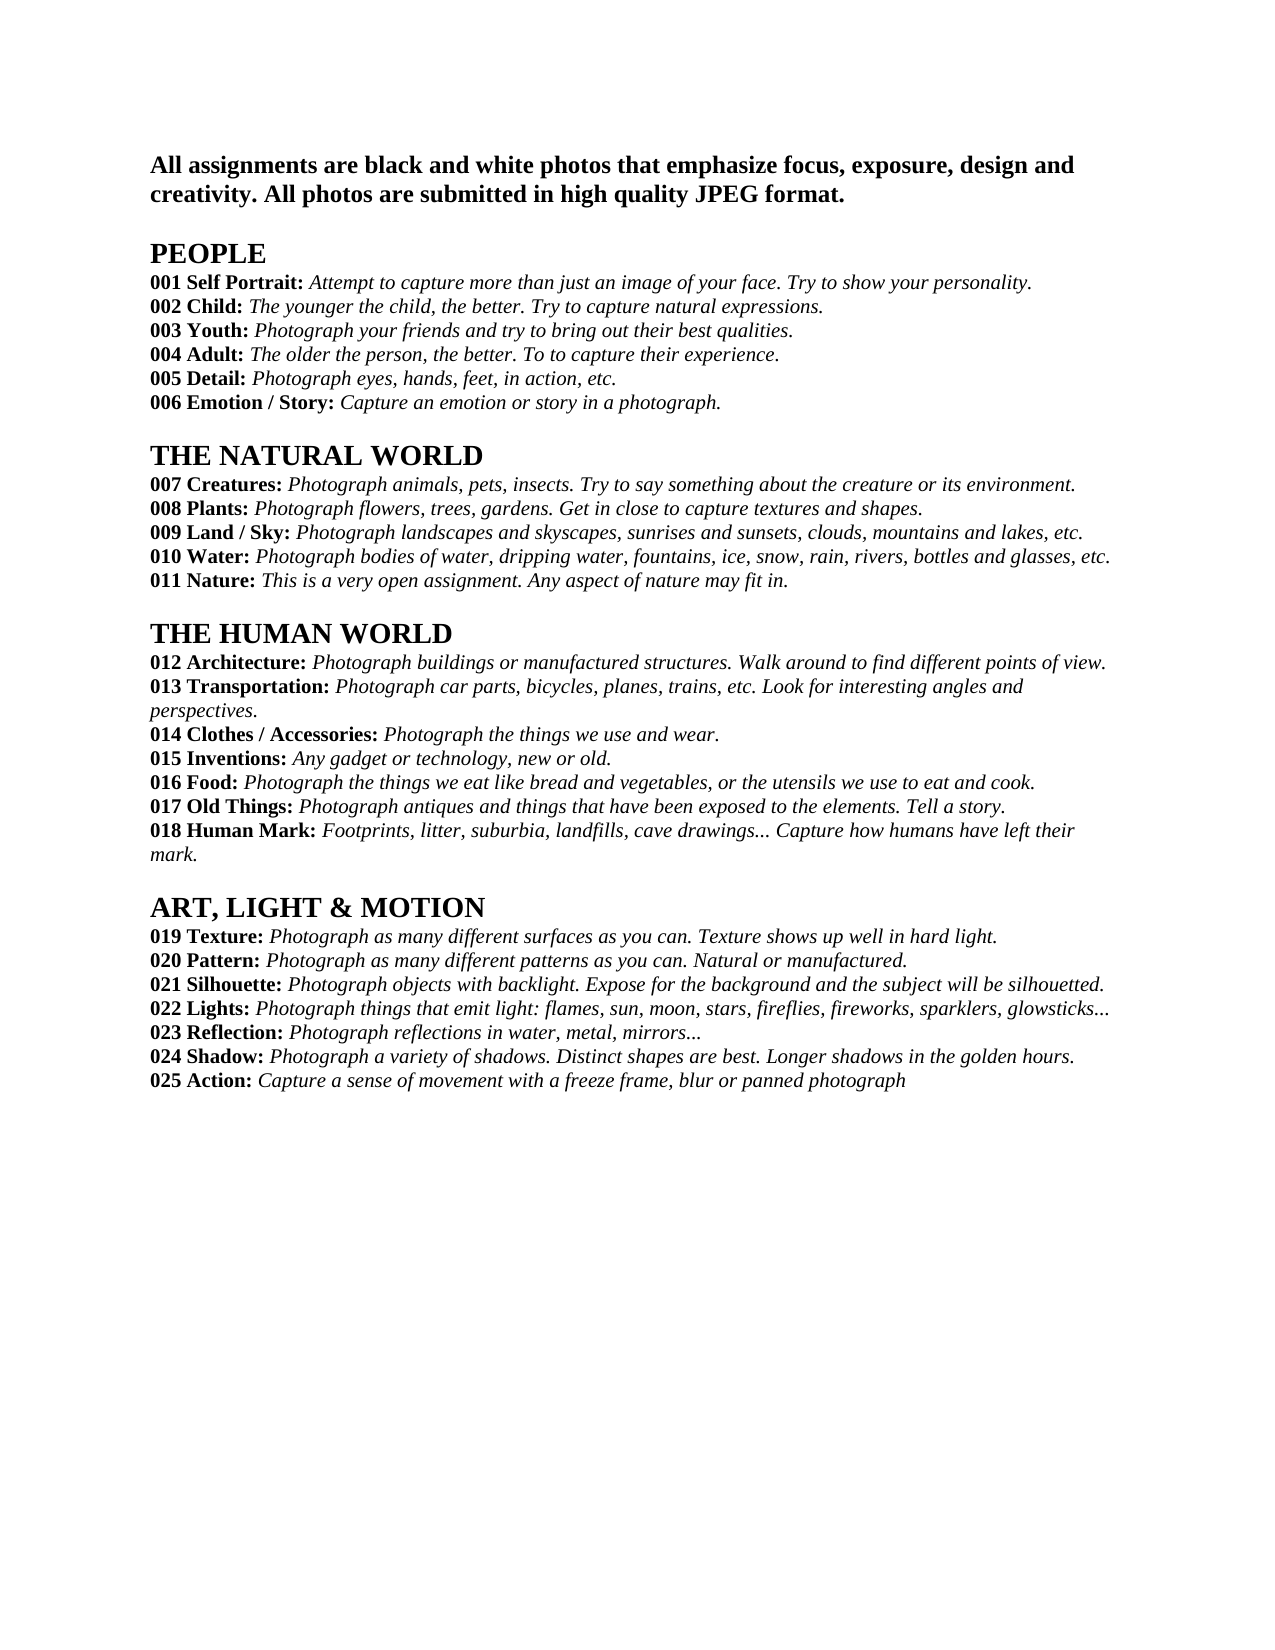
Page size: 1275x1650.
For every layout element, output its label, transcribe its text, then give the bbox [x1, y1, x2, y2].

text 019 Texture: Photograph as many different surfaces as you can. Texture shows up well in hard light. [150, 924, 1125, 948]
text PEOPLE [150, 236, 1125, 270]
text 006 Emotion / Story: Capture an emotion or story in a photograph. [150, 390, 1125, 414]
text 013 Transportation: Photograph car parts, bicycles, planes, trains, etc. Look for interesting angles and perspectives. [150, 674, 1125, 722]
text 005 Detail: Photograph eyes, hands, feet, in action, etc. [150, 366, 1125, 390]
text 018 Human Mark: Footprints, litter, suburbia, landfills, cave drawings... Capture how humans have left their mark. [150, 818, 1125, 866]
text 022 Lights: Photograph things that emit light: flames, sun, moon, stars, fireflies, fireworks, sparklers, glowsticks... [150, 996, 1125, 1020]
text 011 Nature: This is a very open assignment. Any aspect of nature may fit in. [150, 568, 1125, 592]
text 017 Old Things: Photograph antiques and things that have been exposed to the elements. Tell a story. [150, 794, 1125, 818]
text 007 Creatures: Photograph animals, pets, insects. Try to say something about the creature or its environment. [150, 472, 1125, 496]
text 001 Self Portrait: Attempt to capture more than just an image of your face. Try to show your personality. [150, 270, 1125, 294]
text THE NATURAL WORLD [150, 438, 1125, 472]
text 004 Adult: The older the person, the better. To to capture their experience. [150, 342, 1125, 366]
text 025 Action: Capture a sense of movement with a freeze frame, blur or panned photograph [150, 1068, 1125, 1092]
text 003 Youth: Photograph your friends and try to bring out their best qualities. [150, 318, 1125, 342]
text 024 Shadow: Photograph a variety of shadows. Distinct shapes are best. Longer shadows in the golden hours. [150, 1044, 1125, 1068]
text 009 Land / Sky: Photograph landscapes and skyscapes, sunrises and sunsets, clouds, mountains and lakes, etc. [150, 520, 1125, 544]
text 012 Architecture: Photograph buildings or manufactured structures. Walk around to find different points of view. [150, 650, 1125, 674]
text All assignments are black and white photos that emphasize focus, exposure, design and [150, 150, 1125, 179]
text 002 Child: The younger the child, the better. Try to capture natural expressions. [150, 294, 1125, 318]
text 021 Silhouette: Photograph objects with backlight. Expose for the background and the subject will be silhouetted. [150, 972, 1125, 996]
text 008 Plants: Photograph flowers, trees, gardens. Get in close to capture textures and shapes. [150, 496, 1125, 520]
text THE HUMAN WORLD [150, 616, 1125, 650]
text 020 Pattern: Photograph as many different patterns as you can. Natural or manufactured. [150, 948, 1125, 972]
text ART, LIGHT & MOTION [150, 890, 1125, 924]
text 023 Reflection: Photograph reflections in water, metal, mirrors... [150, 1020, 1125, 1044]
text 015 Inventions: Any gadget or technology, new or old. [150, 746, 1125, 770]
text 016 Food: Photograph the things we eat like bread and vegetables, or the utensils we use to eat and cook. [150, 770, 1125, 794]
text 010 Water: Photograph bodies of water, dripping water, fountains, ice, snow, rain, rivers, bottles and glasses, etc. [150, 544, 1125, 568]
text creativity. All photos are submitted in high quality JPEG format. [150, 179, 1125, 207]
text 014 Clothes / Accessories: Photograph the things we use and wear. [150, 722, 1125, 746]
